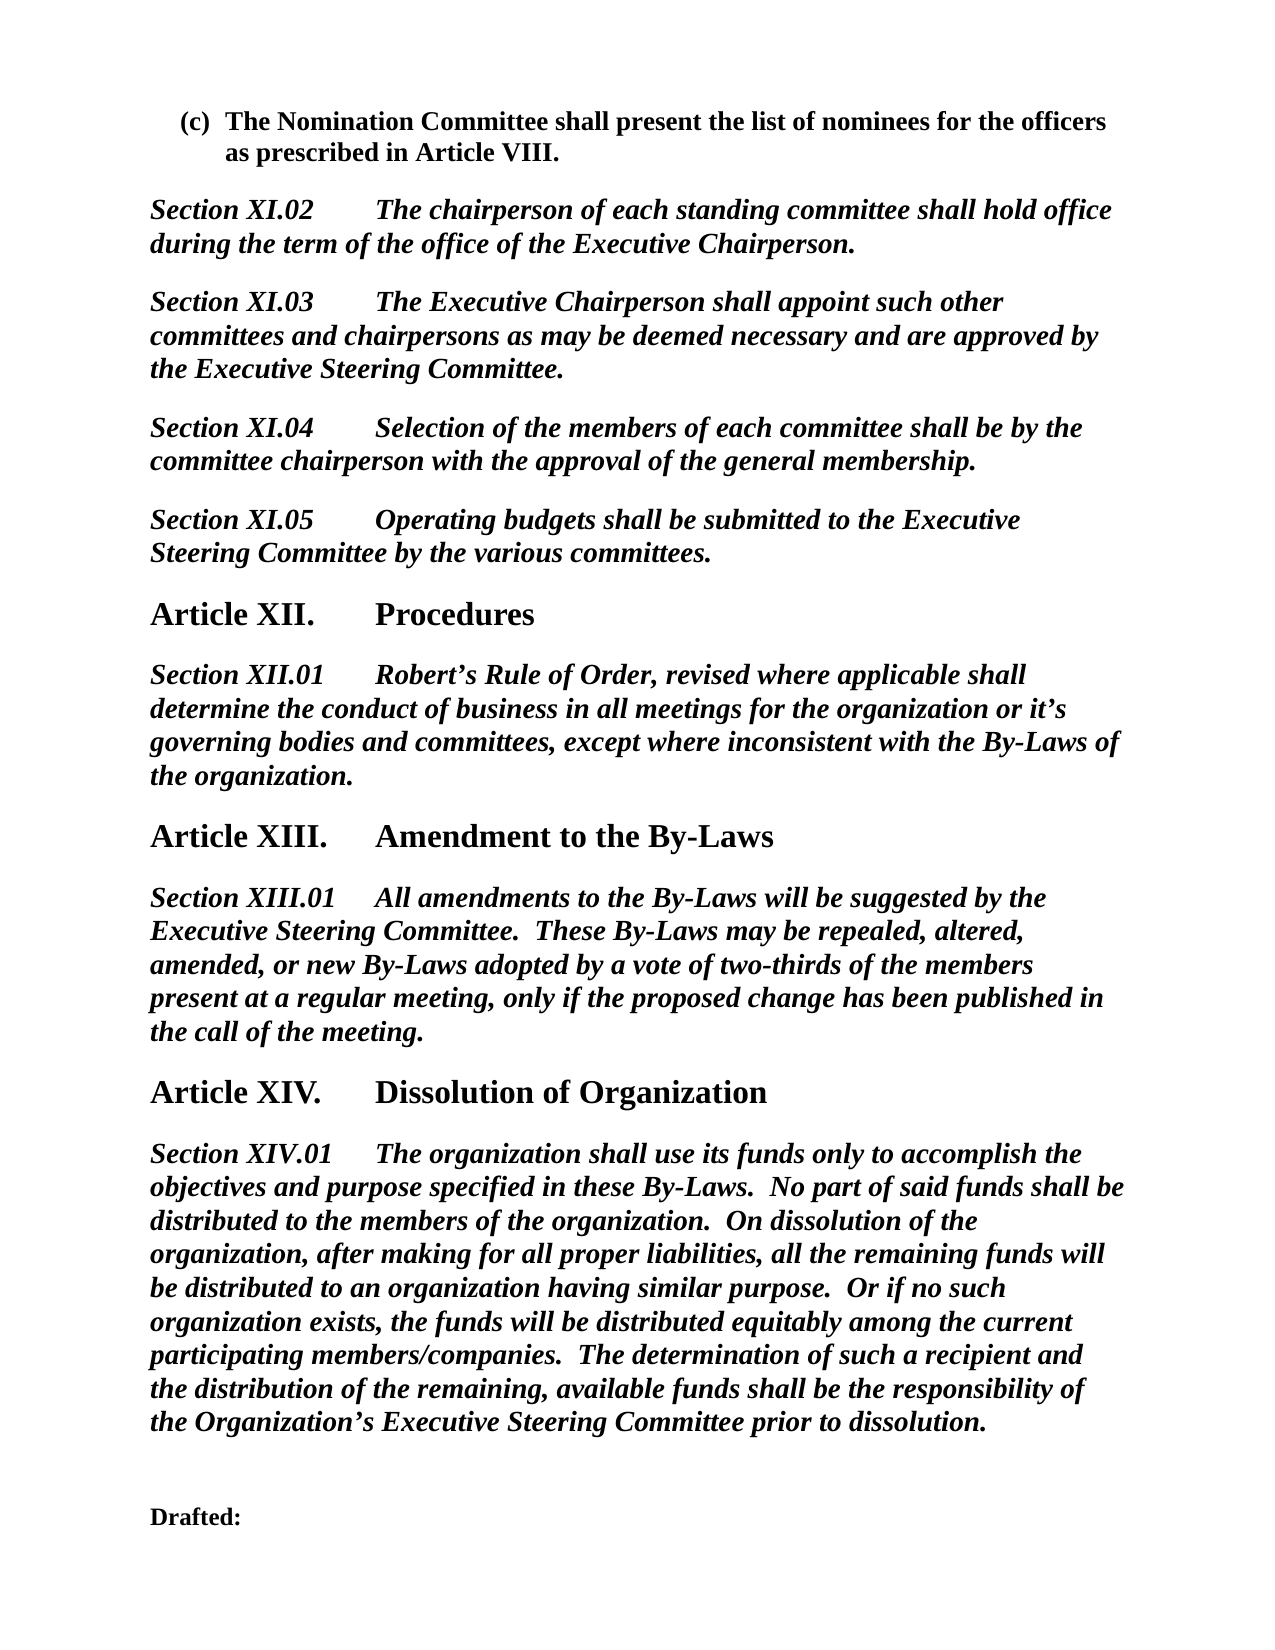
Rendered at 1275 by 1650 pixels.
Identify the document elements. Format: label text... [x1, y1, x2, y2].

subtitle All amendments to the By-Laws will be suggested by the Executive Steering Committee. These By-Laws may be repealed, altered, amended, or new By-Laws adopted by a vote of two-thirds of the members present at a regular meeting, only if the proposed change has been published in the call of the meeting. [150, 880, 1125, 1048]
text Drafted: [150, 1502, 1125, 1530]
subtitle The chairperson of each standing committee shall hold office during the term of the office of the Executive Chairperson. [150, 192, 1125, 259]
subtitle Selection of the members of each committee shall be by the committee chairperson with the approval of the general membership. [150, 410, 1125, 477]
subtitle The organization shall use its funds only to accomplish the objectives and purpose specified in these By-Laws. No part of said funds shall be distributed to the members of the organization. On dissolution of the organization, after making for all proper liabilities, all the remaining funds will be distributed to an organization having similar purpose. Or if no such organization exists, the funds will be distributed equitably among the current participating members/companies. The determination of such a recipient and the distribution of the remaining, available funds shall be the responsibility of the Organization’s Executive Steering Committee prior to dissolution. [150, 1136, 1125, 1438]
subtitle Dissolution of Organization [150, 1073, 1125, 1111]
subtitle Operating budgets shall be submitted to the Executive Steering Committee by the various committees. [150, 502, 1125, 569]
subtitle The Executive Chairperson shall appoint such other committees and chairpersons as may be deemed necessary and are approved by the Executive Steering Committee. [150, 284, 1125, 385]
subtitle The Nomination Committee shall present the list of nominees for the officers as prescribed in Article VIII. [180, 105, 1125, 167]
subtitle Robert’s Rule of Order, revised where applicable shall determine the conduct of business in all meetings for the organization or it’s governing bodies and committees, except where inconsistent with the By-Laws of the organization. [150, 657, 1125, 792]
subtitle Procedures [150, 594, 1125, 632]
subtitle Amendment to the By-Laws [150, 817, 1125, 855]
